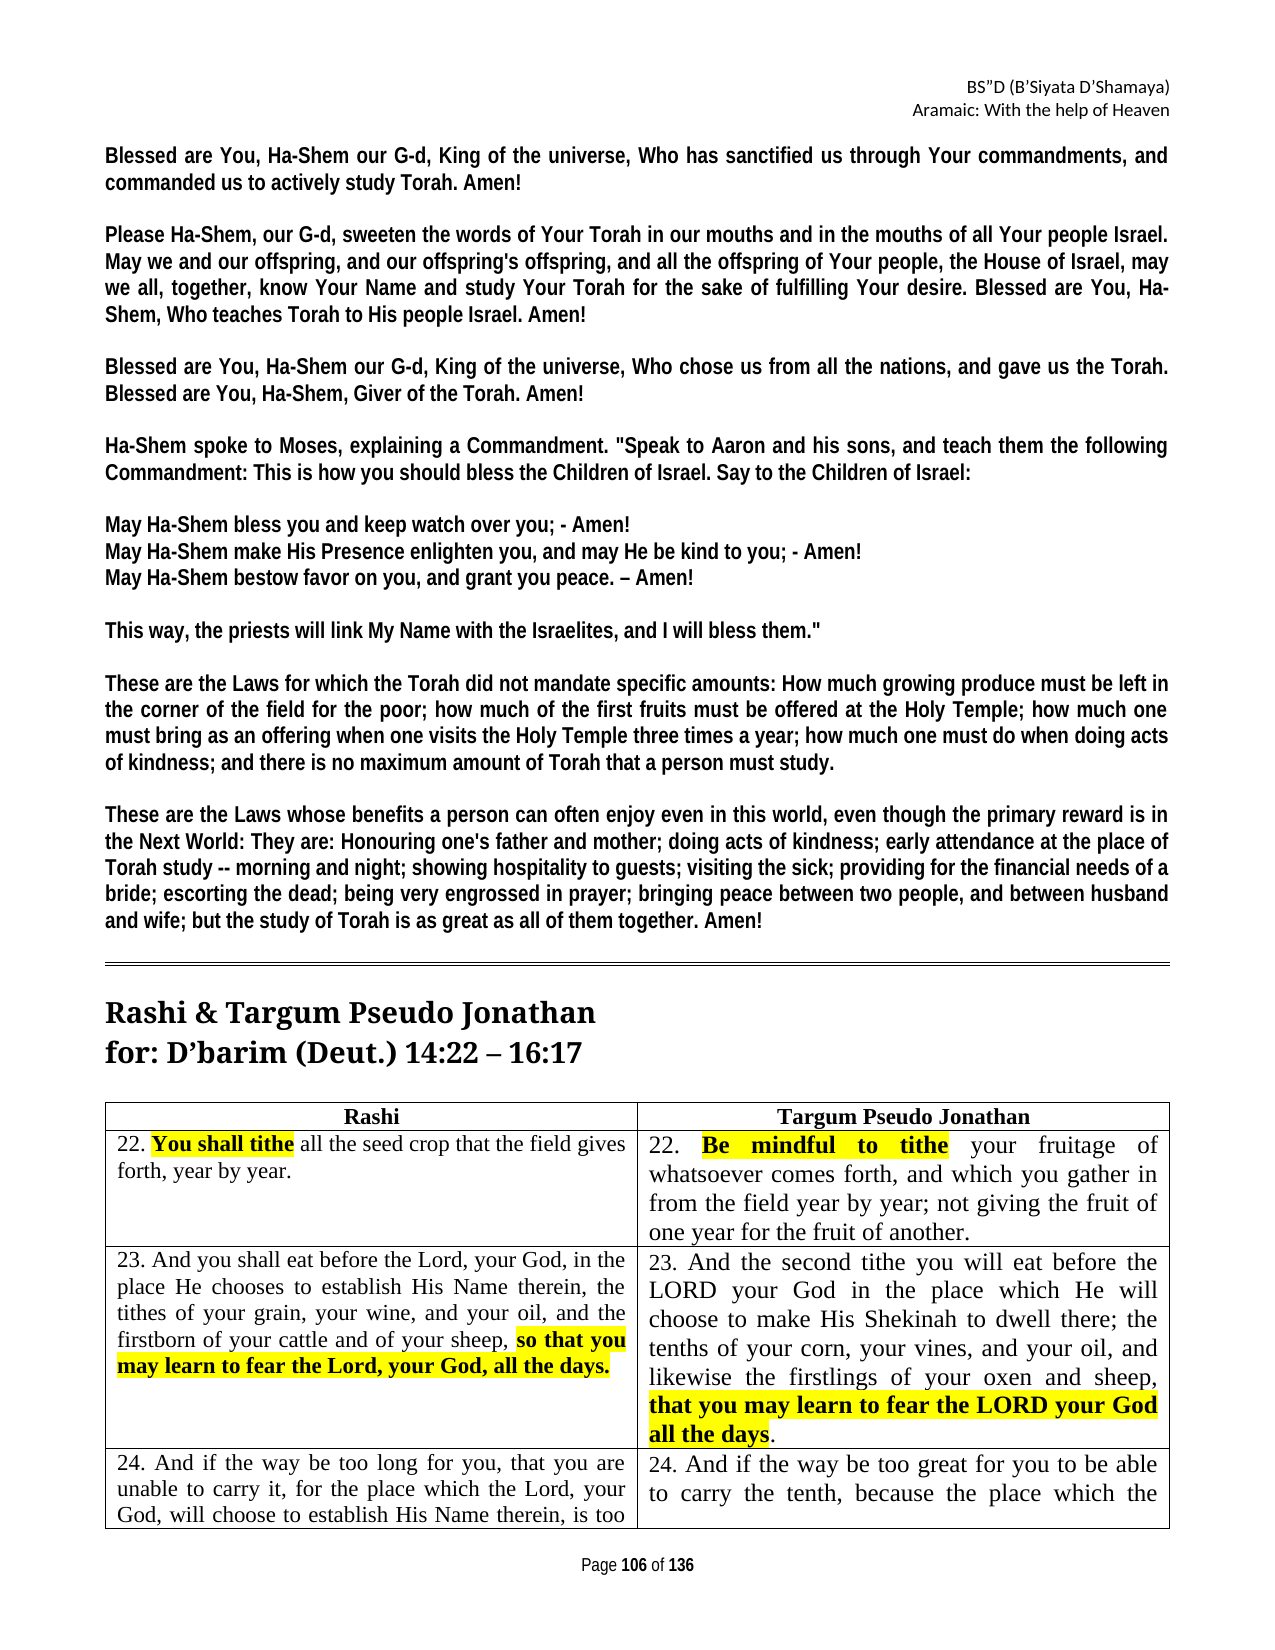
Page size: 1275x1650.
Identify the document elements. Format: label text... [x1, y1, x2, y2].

table_cell 22. Be mindful to tithe your fruitage of whatsoever comes forth, and which you gather in from the field year by year; not giving the fruit of one year for the fruit of another. [638, 1131, 1169, 1246]
text Blessed are You, Ha-Shem our G-d, King of the universe, Who has sanctified us through Your commandments, and commanded us to actively study Torah. Amen! [105, 142, 1170, 195]
text These are the Laws for which the Torah did not mandate specific amounts: How much growing produce must be left in the corner of the field for the poor; how much of the first fruits must be offered at the Holy Temple; how much one must bring as an offering when one visits the Holy Temple three times a year; how much one must do when doing acts of kindness; and there is no maximum amount of Torah that a person must study. [105, 669, 1170, 775]
table_cell 22. You shall tithe all the seed crop that the field gives forth, year by year. [106, 1131, 637, 1246]
text This way, the priests will link My Name with the Israelites, and I will bless them." [105, 617, 1170, 643]
text Please Ha-Shem, our G-d, sweeten the words of Your Torah in our mouths and in the mouths of all Your people Israel. May we and our offspring, and our offspring's offspring, and all the offspring of Your people, the House of Israel, may we all, together, know Your Name and study Your Torah for the sake of fulfilling Your desire. Blessed are You, Ha-Shem, Who teaches Torah to His people Israel. Amen! [105, 221, 1170, 327]
text May Ha-Shem make His Presence enlighten you, and may He be kind to you; - Amen! [105, 538, 1170, 564]
text These are the Laws whose benefits a person can often enjoy even in this world, even though the primary reward is in the Next World: They are: Honouring one's father and mother; doing acts of kindness; early attendance at the place of Torah study -- morning and night; showing hospitality to guests; visiting the sick; providing for the financial needs of a bride; escorting the dead; being very engrossed in prayer; bringing peace between two people, and between husband and wife; but the study of Torah is as great as all of them together. Amen! [105, 801, 1170, 933]
table_header Targum Pseudo Jonathan [638, 1103, 1169, 1129]
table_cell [638, 1449, 1169, 1528]
table_cell 23. And the second tithe you will eat before the LORD your God in the place which He will choose to make His Shekinah to dwell there; the tenths of your corn, your vines, and your oil, and likewise the firstlings of your oxen and sheep, that you may learn to fear the LORD your God all the days. [638, 1247, 1169, 1448]
text for: D’barim (Deut.) ‎14:22 – 16:17‎‎ [105, 1032, 1170, 1072]
text May Ha-Shem bless you and keep watch over you; - Amen! [105, 511, 1170, 538]
text Rashi & Targum Pseudo Jonathan [105, 992, 1170, 1032]
text Blessed are You, Ha-Shem our G-d, King of the universe, Who chose us from all the nations, and gave us the Torah. Blessed are You, Ha-Shem, Giver of the Torah. Amen! [105, 353, 1170, 406]
table_header Rashi [106, 1103, 637, 1129]
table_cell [106, 1449, 637, 1528]
text Ha-Shem spoke to Moses, explaining a Commandment. "Speak to Aaron and his sons, and teach them the following Commandment: This is how you should bless the Children of Israel. Say to the Children of Israel: [105, 432, 1170, 485]
table_cell 23. And you shall eat before the Lord, your God, in the place He chooses to establish His Name therein, the tithes of your grain, your wine, and your oil, and the firstborn of your cattle and of your sheep, so that you may learn to fear the Lord, your God, all the days. [106, 1247, 637, 1448]
text May Ha-Shem bestow favor on you, and grant you peace. – Amen! [105, 564, 1170, 590]
